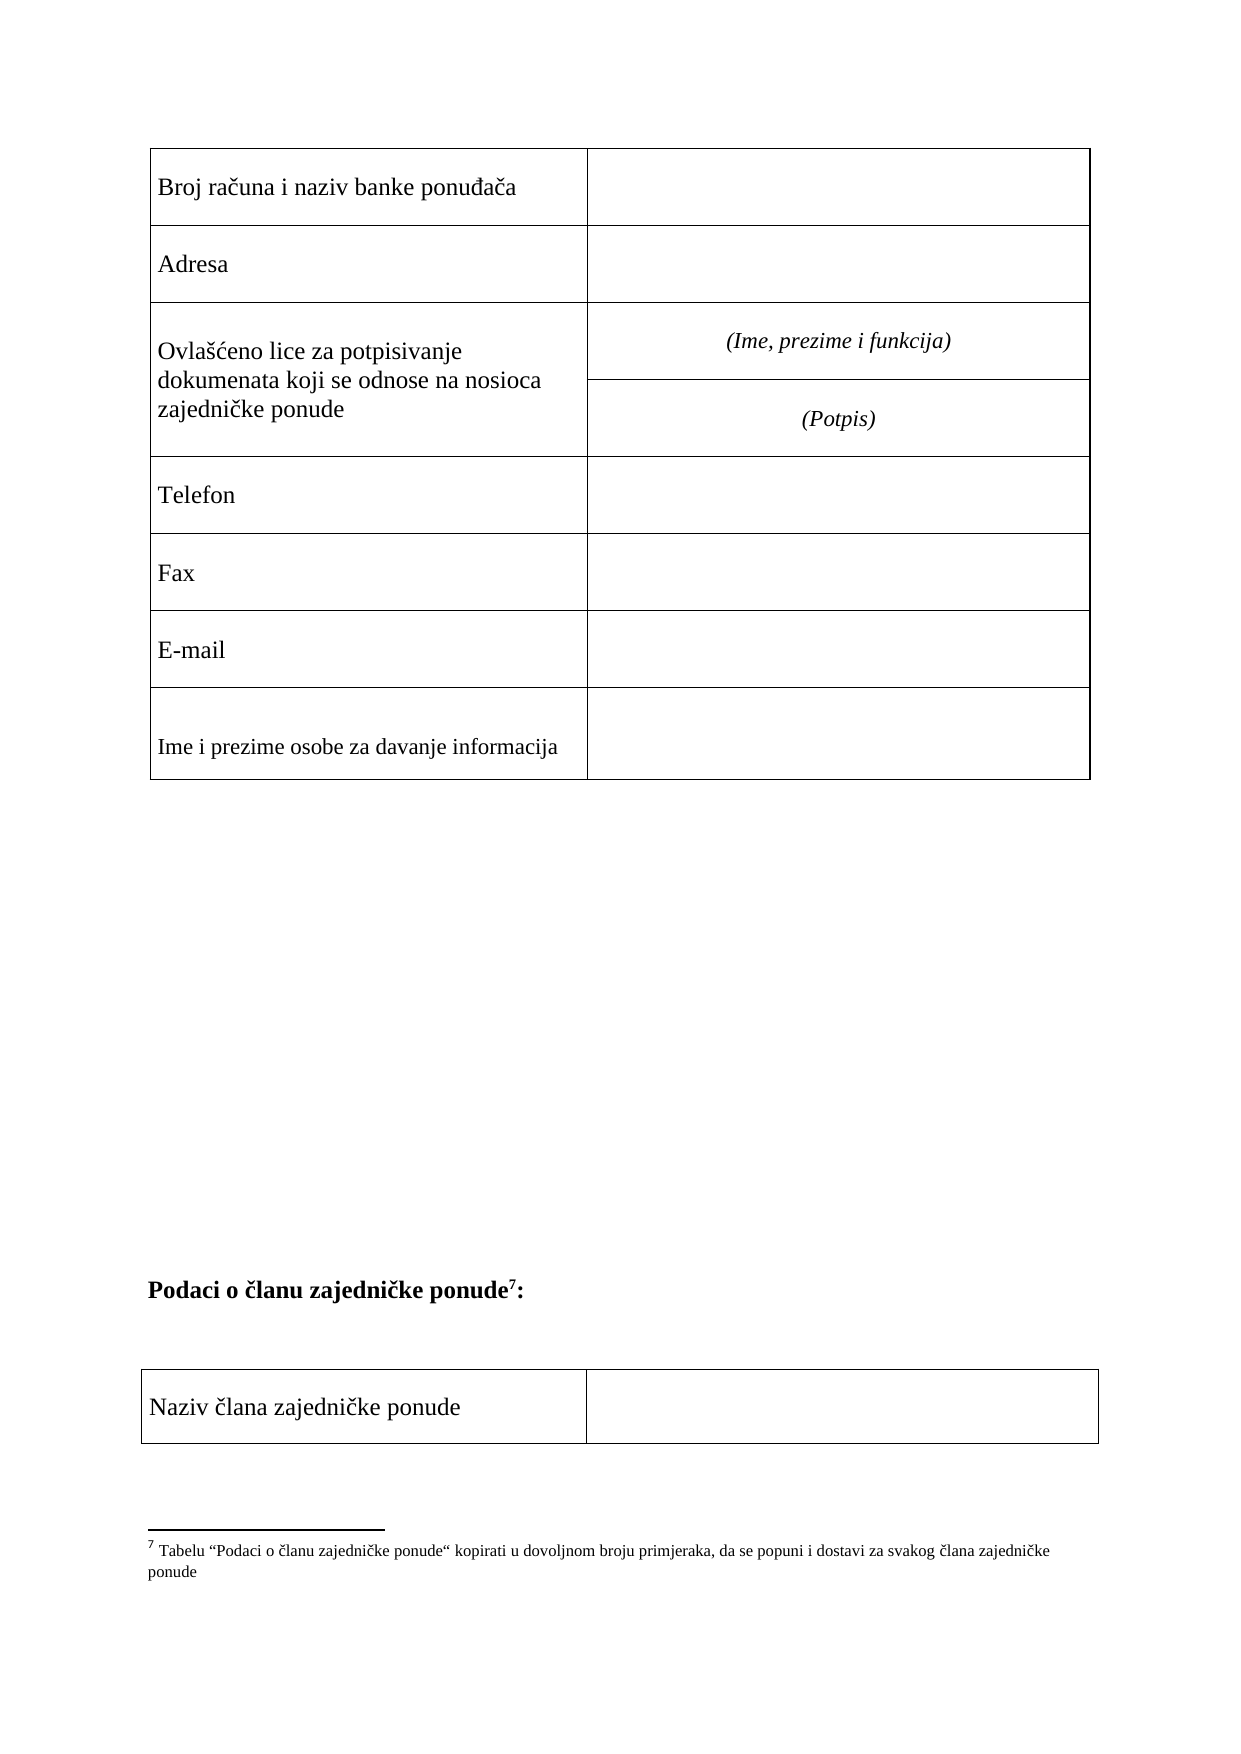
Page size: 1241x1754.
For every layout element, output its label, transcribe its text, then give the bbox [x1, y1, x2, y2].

table_cell Ovlašćeno lice za potpisivanje dokumenata koji se odnose na nosioca zajedničke ponude [151, 303, 587, 456]
table_header [587, 1370, 1098, 1443]
table_cell Adresa [151, 226, 587, 302]
table_cell (Ime, prezime i funkcija) [588, 303, 1089, 379]
table_cell E-mail [151, 611, 587, 687]
table_cell [588, 534, 1089, 610]
table_cell Ime i prezime osobe za davanje informacija [151, 688, 587, 778]
text Podaci o članu zajedničke ponude: [148, 1276, 1093, 1304]
table_cell [588, 149, 1089, 225]
table_cell (Potpis) [588, 380, 1089, 456]
table_cell Fax [151, 534, 587, 610]
table_cell Broj računa i naziv banke ponuđača [151, 149, 587, 225]
table_cell [588, 226, 1089, 302]
table_cell [588, 611, 1089, 687]
table_header Naziv člana zajedničke ponude [142, 1370, 586, 1443]
table_cell [588, 688, 1089, 778]
table_cell [588, 457, 1089, 533]
table_cell Telefon [151, 457, 587, 533]
